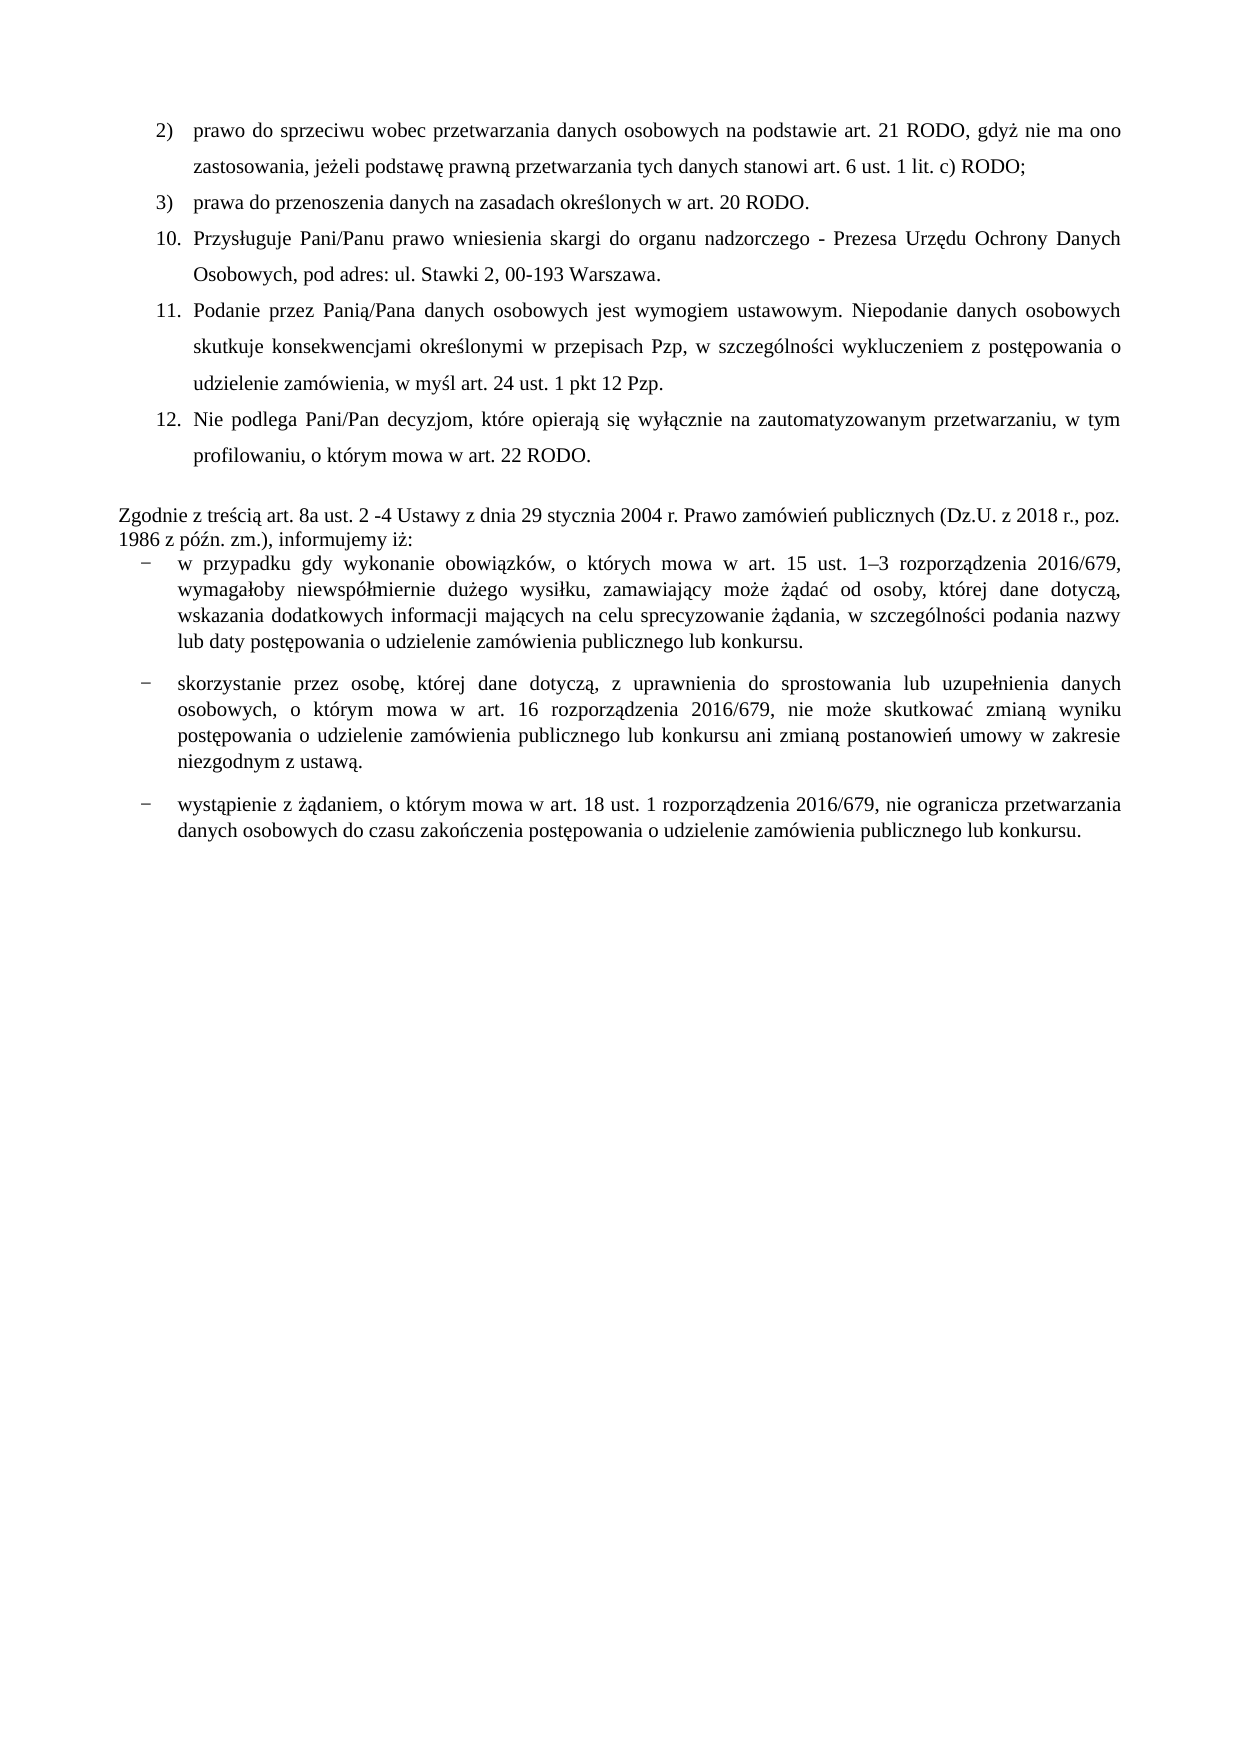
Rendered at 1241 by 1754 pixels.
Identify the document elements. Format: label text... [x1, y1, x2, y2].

list prawa do przenoszenia danych na zasadach określonych w art. 20 RODO. [156, 190, 1122, 214]
text Zgodnie z treścią art. 8a ust. 2 -4 Ustawy z dnia 29 stycznia 2004 r. Prawo zamówień publicznych (Dz.U. z 2018 r., poz. 1986 z późn. zm.), informujemy iż: [118, 503, 1122, 551]
list Podanie przez Panią/Pana danych osobowych jest wymogiem ustawowym. Niepodanie danych osobowych skutkuje konsekwencjami określonymi w przepisach Pzp, w szczególności wykluczeniem z postępowania o udzielenie zamówienia, w myśl art. 24 ust. 1 pkt 12 Pzp. [156, 298, 1122, 394]
list prawo do sprzeciwu wobec przetwarzania danych osobowych na podstawie art. 21 RODO, gdyż nie ma ono zastosowania, jeżeli podstawę prawną przetwarzania tych danych stanowi art. 6 ust. 1 lit. c) RODO; [156, 118, 1122, 178]
list Nie podlega Pani/Pan decyzjom, które opierają się wyłącznie na zautomatyzowanym przetwarzaniu, w tym profilowaniu, o którym mowa w art. 22 RODO. [156, 406, 1122, 467]
list wystąpienie z żądaniem, o którym mowa w art. 18 ust. 1 rozporządzenia 2016/679, nie ogranicza przetwarzania danych osobowych do czasu zakończenia postępowania o udzielenie zamówienia publicznego lub konkursu. [140, 792, 1122, 842]
list Przysługuje Pani/Panu prawo wniesienia skargi do organu nadzorczego - Prezesa Urzędu Ochrony Danych Osobowych, pod adres: ul. Stawki 2, 00-193 Warszawa. [156, 226, 1122, 286]
list w przypadku gdy wykonanie obowiązków, o których mowa w art. 15 ust. 1–3 rozporządzenia 2016/679, wymagałoby niewspółmiernie dużego wysiłku, zamawiający może żądać od osoby, której dane dotyczą, wskazania dodatkowych informacji mających na celu sprecyzowanie żądania, w szczególności podania nazwy lub daty postępowania o udzielenie zamówienia publicznego lub konkursu. [140, 551, 1122, 653]
list skorzystanie przez osobę, której dane dotyczą, z uprawnienia do sprostowania lub uzupełnienia danych osobowych, o którym mowa w art. 16 rozporządzenia 2016/679, nie może skutkować zmianą wyniku postępowania o udzielenie zamówienia publicznego lub konkursu ani zmianą postanowień umowy w zakresie niezgodnym z ustawą. [140, 671, 1122, 773]
